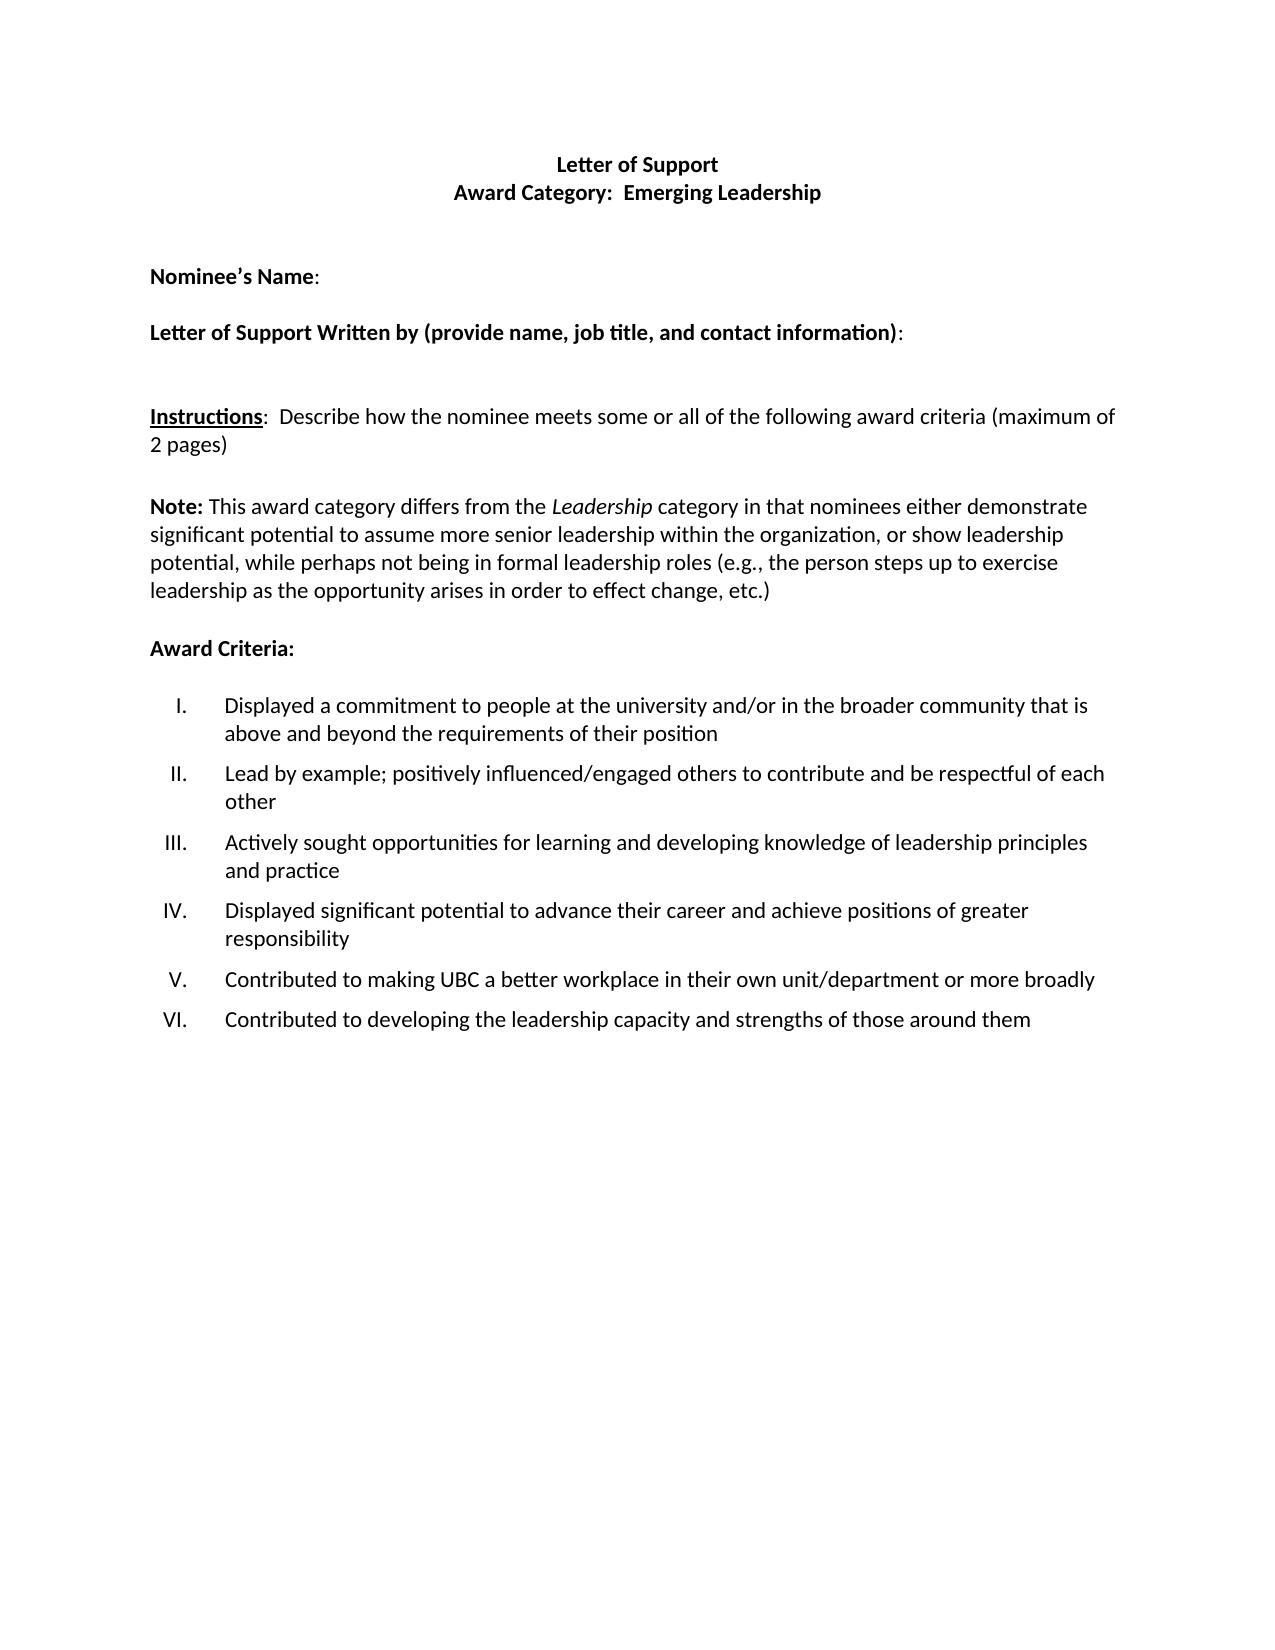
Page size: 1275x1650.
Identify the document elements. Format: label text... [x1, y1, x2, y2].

list Contributed to developing the leadership capacity and strengths of those around them [187, 1006, 1125, 1034]
list Lead by example; positively influenced/engaged others to contribute and be respectful of each other [187, 759, 1125, 816]
list Contributed to making UBC a better workplace in their own unit/department or more broadly [187, 965, 1125, 993]
text Award Category: Emerging Leadership [150, 178, 1125, 206]
list Displayed significant potential to advance their career and achieve positions of greater responsibility [187, 897, 1125, 953]
list Actively sought opportunities for learning and developing knowledge of leadership principles and practice [187, 828, 1125, 884]
text Note: This award category differs from the Leadership category in that nominees either demonstrate significant potential to assume more senior leadership within the organization, or show leadership potential, while perhaps not being in formal leadership roles (e.g., the person steps up to exercise leadership as the opportunity arises in order to effect change, etc.) [150, 492, 1125, 604]
text Letter of Support Written by (provide name, job title, and contact information): [150, 318, 1125, 346]
text Nominee’s Name: [150, 262, 1125, 290]
text Award Criteria: [150, 634, 1125, 662]
text Instructions: Describe how the nominee meets some or all of the following award criteria (maximum of 2 pages) [150, 402, 1125, 458]
text Letter of Support [150, 150, 1125, 178]
list Displayed a commitment to people at the university and/or in the broader community that is above and beyond the requirements of their position [187, 691, 1125, 747]
